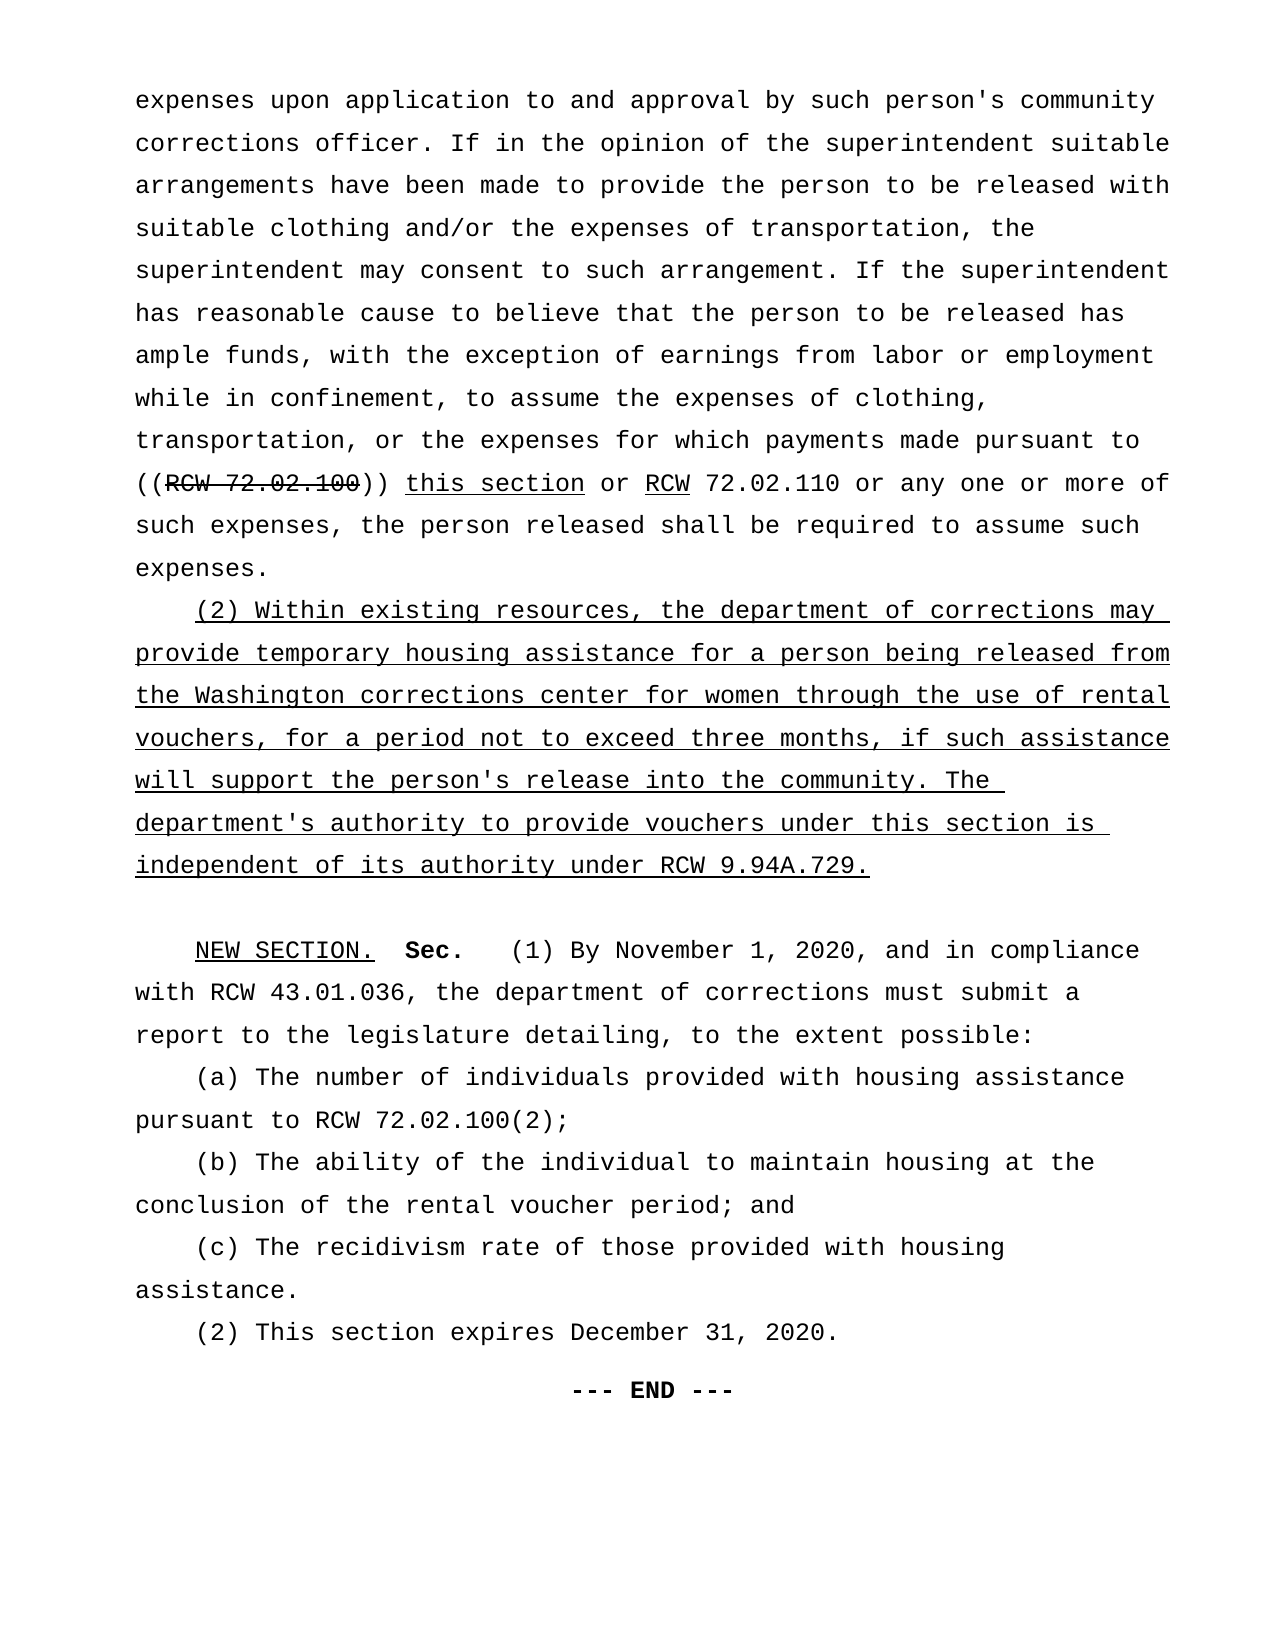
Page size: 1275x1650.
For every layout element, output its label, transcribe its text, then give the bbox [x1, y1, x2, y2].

text NEW SECTION. Sec. (1) By November 1, 2020, and in compliance with RCW 43.01.036, the department of corrections must submit a report to the legislature detailing, to the extent possible: [135, 924, 1170, 1052]
text (2) Within existing resources, the department of corrections may provide temporary housing assistance for a person being released from the Washington corrections center for women through the use of rental vouchers, for a period not to exceed three months, if such assistance will support the person's release into the community. The department's authority to provide vouchers under this section is independent of its authority under RCW 9.94A.729. [135, 708, 1170, 749]
text (2) Within existing resources, the department of corrections may provide temporary housing assistance for a person being released from the Washington corrections center for women through the use of rental vouchers, for a period not to exceed three months, if such assistance will support the person's release into the community. The department's authority to provide vouchers under this section is independent of its authority under RCW 9.94A.729. [135, 585, 1170, 664]
text (2) Within existing resources, the department of corrections may provide temporary housing assistance for a person being released from the Washington corrections center for women through the use of rental vouchers, for a period not to exceed three months, if such assistance will support the person's release into the community. The department's authority to provide vouchers under this section is independent of its authority under RCW 9.94A.729. [135, 750, 1170, 882]
text (2) This section expires December 31, 2020. [135, 1307, 1170, 1349]
text (c) The recidivism rate of those provided with housing assistance. [135, 1222, 1170, 1307]
text (2) Within existing resources, the department of corrections may provide temporary housing assistance for a person being released from the Washington corrections center for women through the use of rental vouchers, for a period not to exceed three months, if such assistance will support the person's release into the community. The department's authority to provide vouchers under this section is independent of its authority under RCW 9.94A.729. [135, 665, 1170, 706]
text (a) The number of individuals provided with housing assistance pursuant to RCW 72.02.100(2); [135, 1052, 1170, 1137]
text (b) The ability of the individual to maintain housing at the conclusion of the rental voucher period; and [135, 1137, 1170, 1222]
text --- END --- [135, 1377, 1170, 1406]
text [135, 75, 1170, 585]
